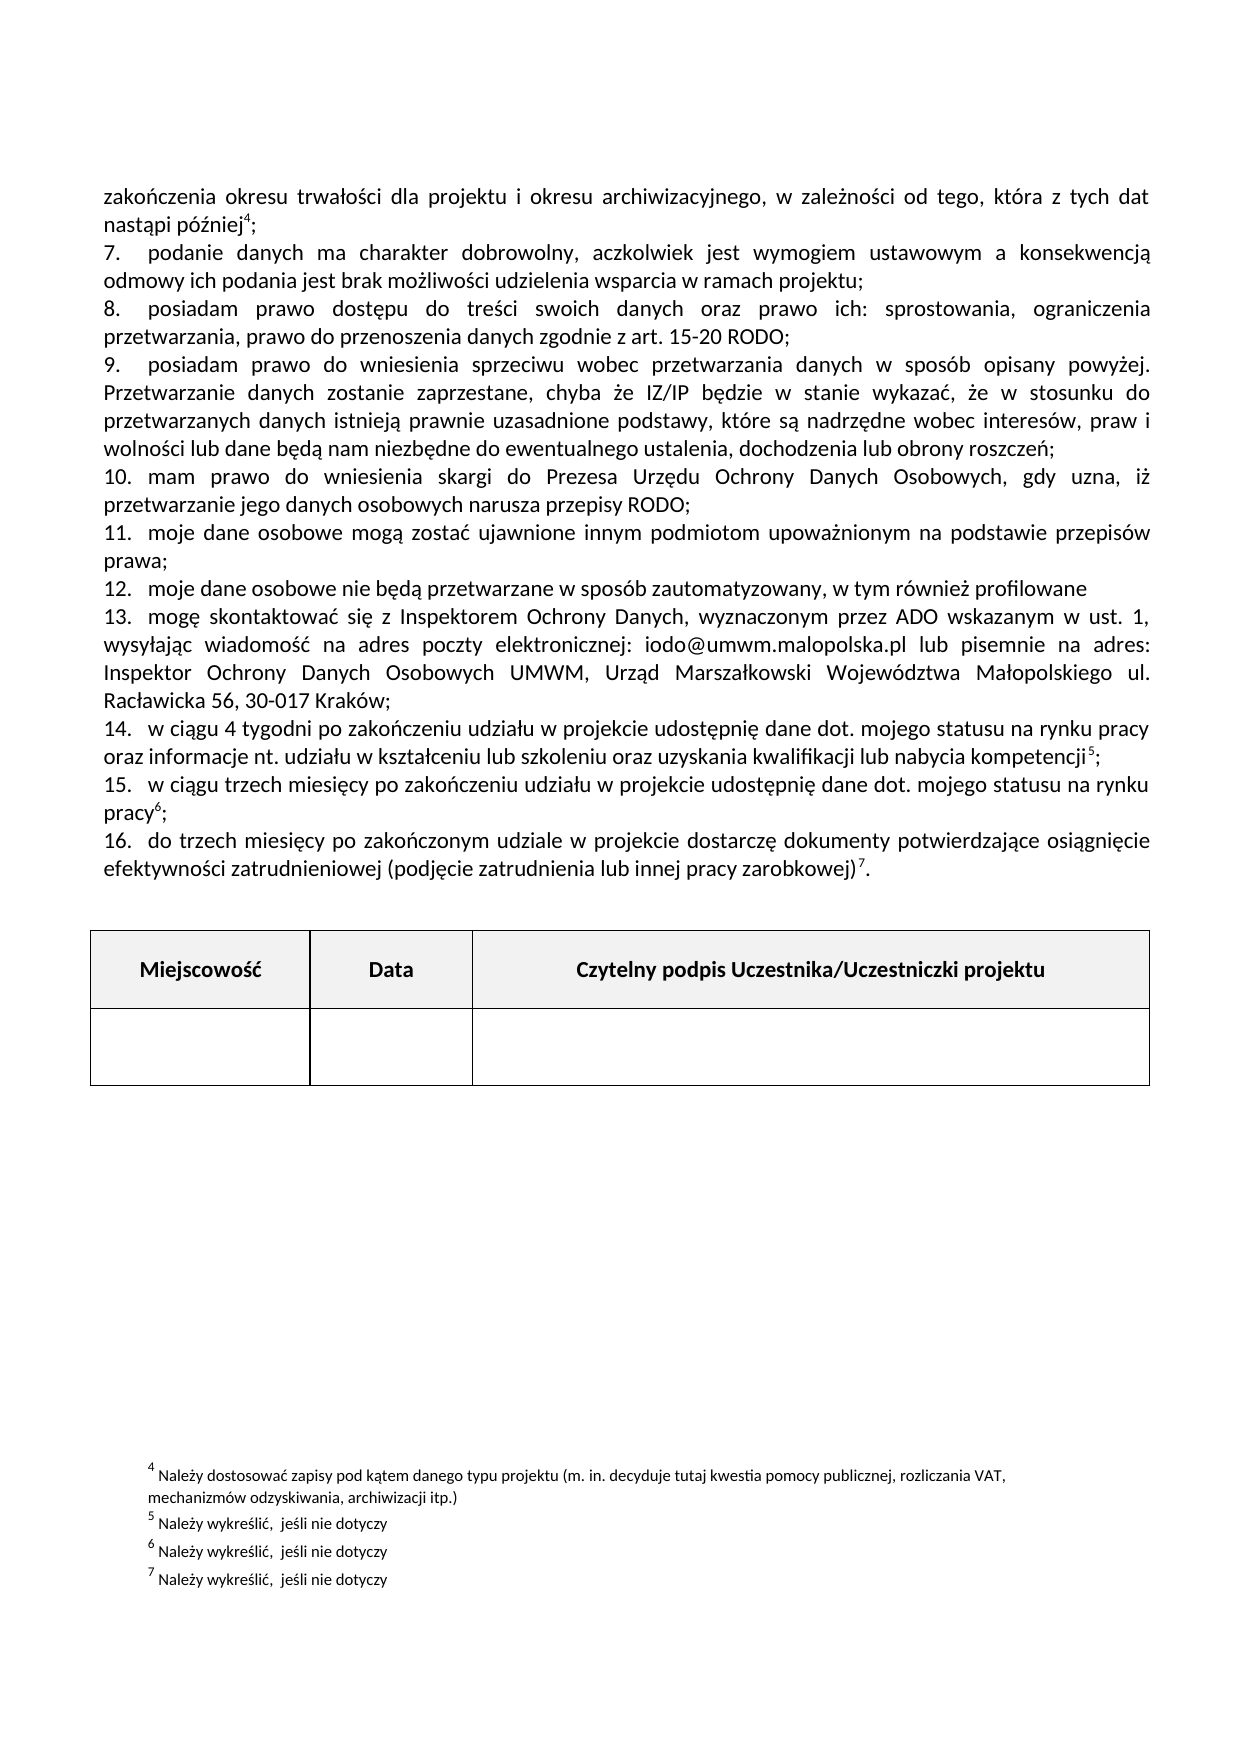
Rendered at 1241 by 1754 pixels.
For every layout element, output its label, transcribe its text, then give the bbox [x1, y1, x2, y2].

list w ciągu trzech miesięcy po zakończeniu udziału w projekcie udostępnię dane dot. mojego statusu na rynku pracy; [103, 770, 1152, 826]
table_cell [473, 1009, 1149, 1085]
table_header Czytelny podpis Uczestnika/Uczestniczki projektu [473, 931, 1149, 1008]
table_cell [311, 1009, 472, 1085]
list w ciągu 4 tygodni po zakończeniu udziału w projekcie udostępnię dane dot. mojego statusu na rynku pracy oraz informacje nt. udziału w kształceniu lub szkoleniu oraz uzyskania kwalifikacji lub nabycia kompetencji; [103, 714, 1152, 770]
table_cell [91, 1009, 309, 1085]
table_header Miejscowość [91, 931, 309, 1008]
list do trzech miesięcy po zakończonym udziale w projekcie dostarczę dokumenty potwierdzające osiągnięcie efektywności zatrudnieniowej (podjęcie zatrudnienia lub innej pracy zarobkowej). [103, 826, 1152, 882]
list posiadam prawo do wniesienia sprzeciwu wobec przetwarzania danych w sposób opisany powyżej. Przetwarzanie danych zostanie zaprzestane, chyba że IZ/IP będzie w stanie wykazać, że w stosunku do przetwarzanych danych istnieją prawnie uzasadnione podstawy, które są nadrzędne wobec interesów, praw i wolności lub dane będą nam niezbędne do ewentualnego ustalenia, dochodzenia lub obrony roszczeń; [103, 350, 1152, 462]
list mam prawo do wniesienia skargi do Prezesa Urzędu Ochrony Danych Osobowych, gdy uzna, iż przetwarzanie jego danych osobowych narusza przepisy RODO; [103, 462, 1152, 518]
list moje dane osobowe nie będą przetwarzane w sposób zautomatyzowany, w tym również profilowane [103, 574, 1152, 602]
list posiadam prawo dostępu do treści swoich danych oraz prawo ich: sprostowania, ograniczenia przetwarzania, prawo do przenoszenia danych zgodnie z art. 15-20 RODO; [103, 294, 1152, 350]
list podanie danych ma charakter dobrowolny, aczkolwiek jest wymogiem ustawowym a konsekwencją odmowy ich podania jest brak możliwości udzielenia wsparcia w ramach projektu; [103, 238, 1152, 294]
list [103, 182, 1152, 238]
list moje dane osobowe mogą zostać ujawnione innym podmiotom upoważnionym na podstawie przepisów prawa; [103, 518, 1152, 574]
table_header Data [311, 931, 472, 1008]
list mogę skontaktować się z Inspektorem Ochrony Danych, wyznaczonym przez ADO wskazanym w ust. 1, wysyłając wiadomość na adres poczty elektronicznej: iodo@umwm.malopolska.pl lub pisemnie na adres: Inspektor Ochrony Danych Osobowych UMWM, Urząd Marszałkowski Województwa Małopolskiego ul. Racławicka 56, 30-017 Kraków; [103, 602, 1152, 714]
